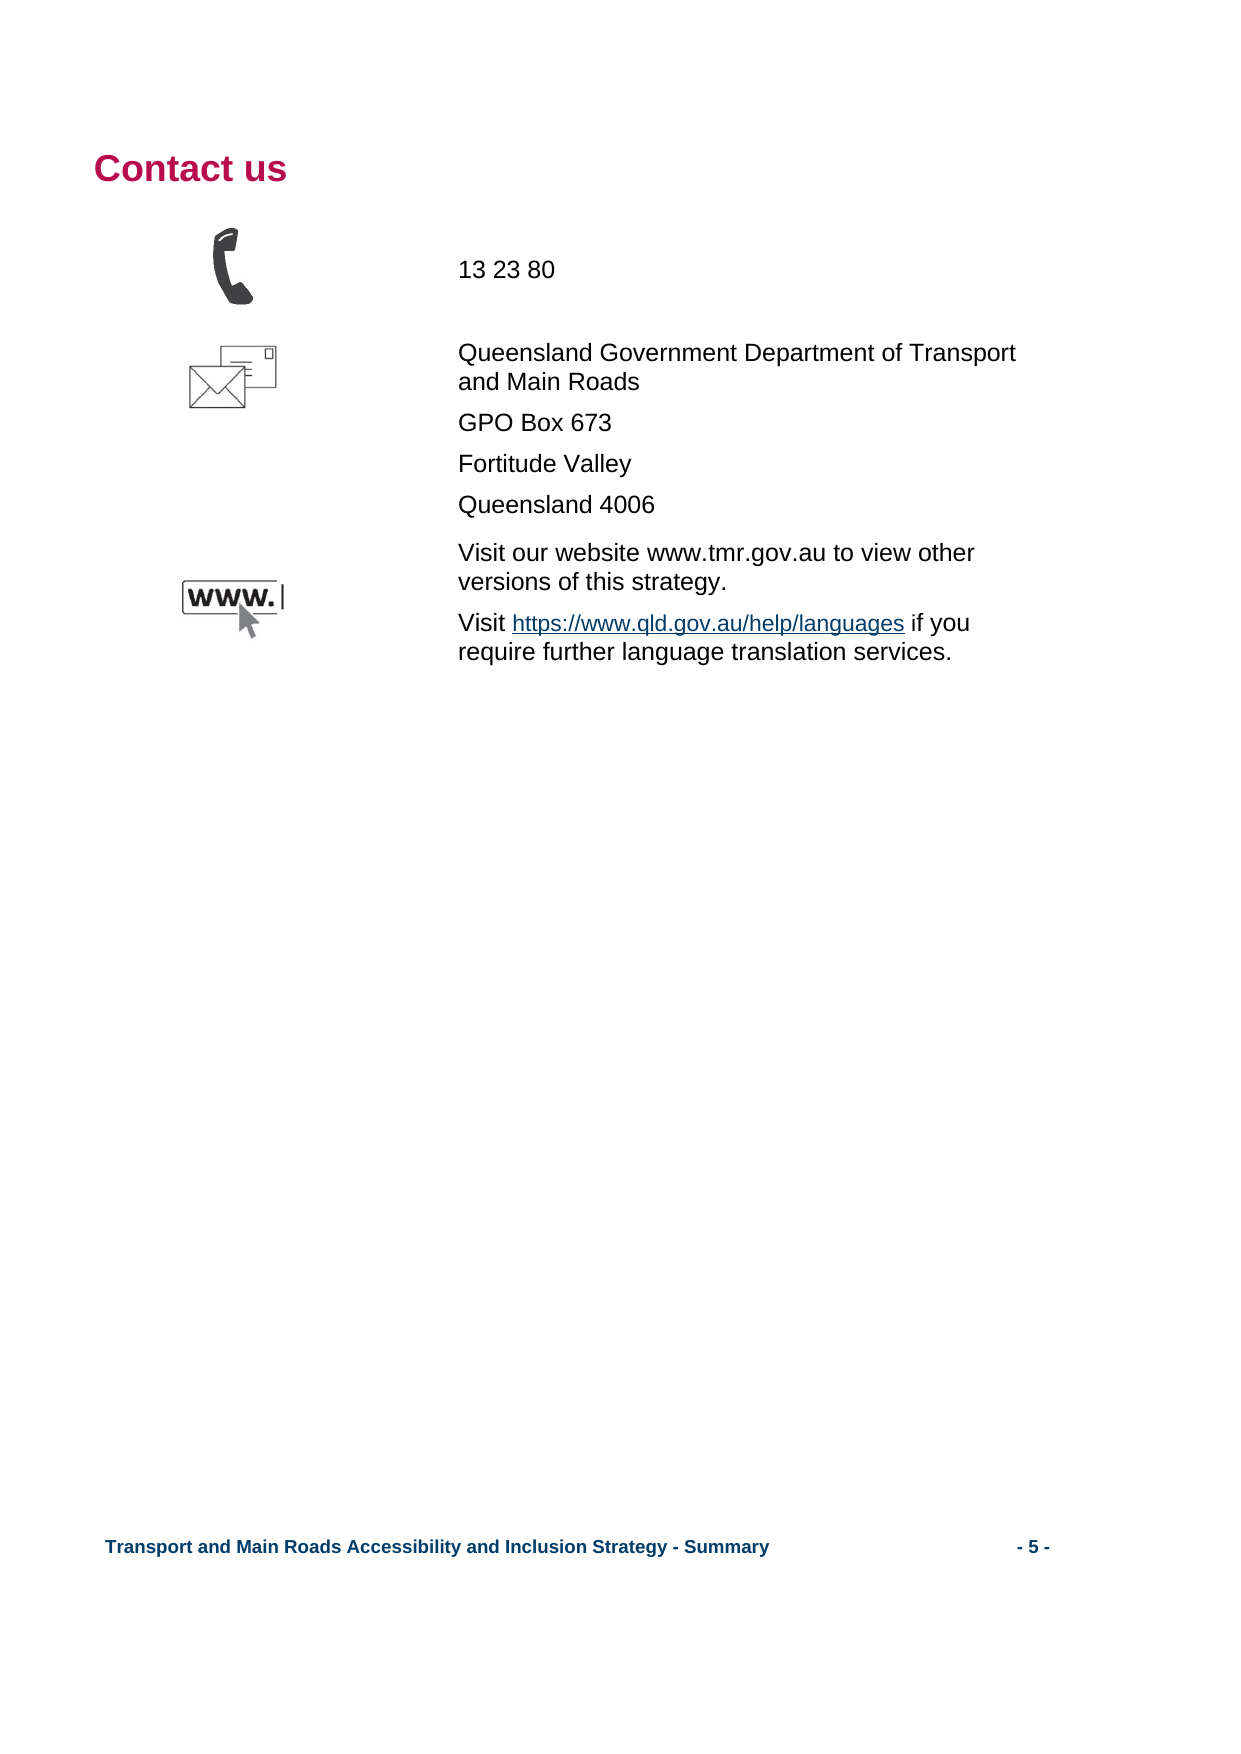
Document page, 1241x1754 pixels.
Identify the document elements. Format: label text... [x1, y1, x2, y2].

table_cell [94, 531, 372, 678]
picture [192, 225, 274, 307]
table_cell Queensland Government Department of Transport and Main Roads GPO Box 673 Fortitude Valley Queensland 4006 [372, 331, 1056, 531]
picture [186, 343, 279, 410]
picture [180, 543, 285, 648]
table_header 13 23 80 [372, 213, 1056, 331]
subtitle Contact us [94, 146, 1146, 189]
table_cell Visit our website www.tmr.gov.au to view other versions of this strategy. Visit https://www.qld.gov.au/help/languages if you require further language translation services. [372, 531, 1056, 678]
table_cell [94, 331, 372, 531]
table_header [94, 213, 372, 331]
